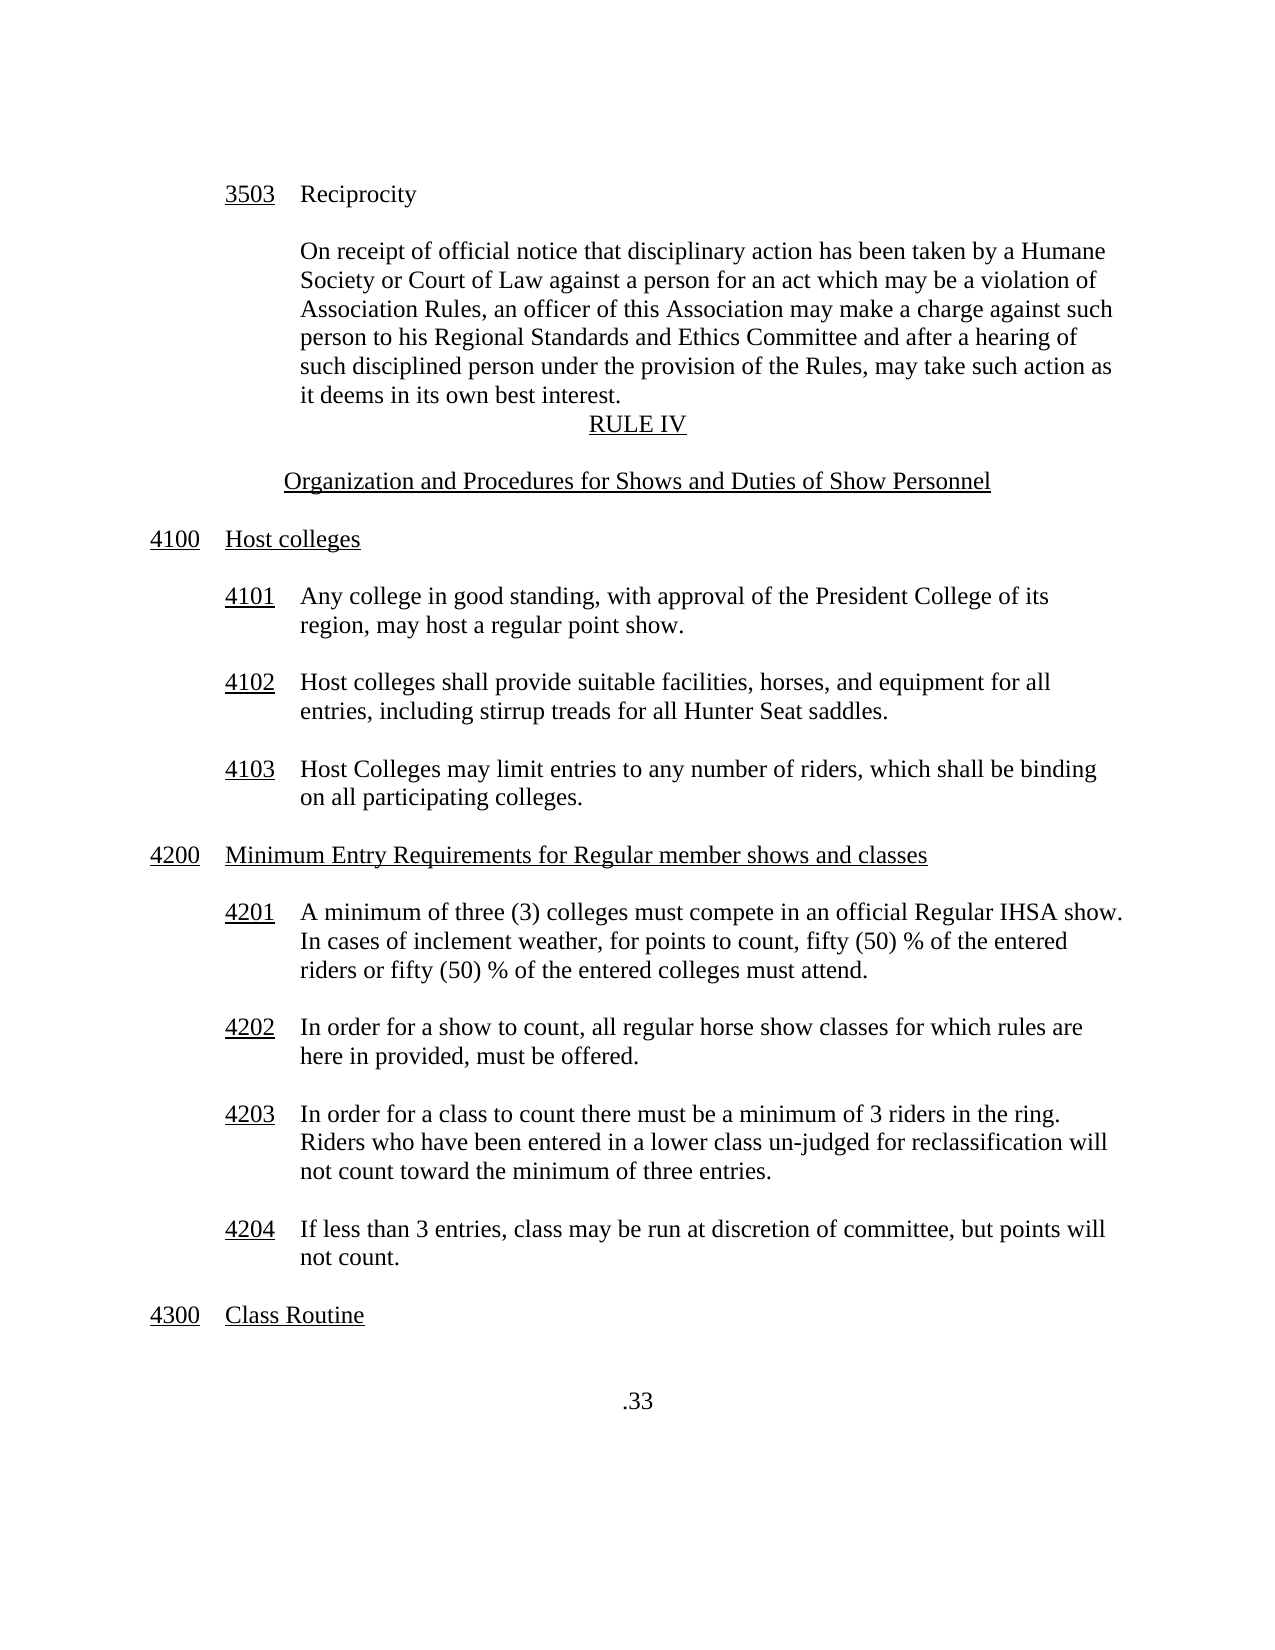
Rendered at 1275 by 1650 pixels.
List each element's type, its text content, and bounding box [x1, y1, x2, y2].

text RULE IV [150, 409, 1125, 437]
text 4100 Host colleges [150, 524, 1125, 552]
text 4202 In order for a show to count, all regular horse show classes for which rules are here in provided, must be offered. [225, 1012, 1125, 1070]
text 4300 Class Routine [150, 1300, 1125, 1329]
text Organization and Procedures for Shows and Duties of Show Personnel [150, 466, 1125, 495]
text 3503 Reciprocity [225, 179, 1125, 207]
text 4102 Host colleges shall provide suitable facilities, horses, and equipment for all entries, including stirrup treads for all Hunter Seat saddles. [225, 667, 1125, 725]
text 4204 If less than 3 entries, class may be run at discretion of committee, but points will not count. [225, 1214, 1125, 1271]
text 4201 A minimum of three (3) colleges must compete in an official Regular IHSA show. In cases of inclement weather, for points to count, fifty (50) % of the entered riders or fifty (50) % of the entered colleges must attend. [225, 897, 1125, 984]
text 4203 In order for a class to count there must be a minimum of 3 riders in the ring. Riders who have been entered in a lower class un-judged for reclassification will not count toward the minimum of three entries. [225, 1099, 1125, 1185]
text 4101 Any college in good standing, with approval of the President College of its region, may host a regular point show. [225, 581, 1125, 639]
text 4103 Host Colleges may limit entries to any number of riders, which shall be binding on all participating colleges. [225, 754, 1125, 811]
text On receipt of official notice that disciplinary action has been taken by a Humane Society or Court of Law against a person for an act which may be a violation of Association Rules, an officer of this Association may make a charge against such person to his Regional Standards and Ethics Committee and after a hearing of such disciplined person under the provision of the Rules, may take such action as it deems in its own best interest. [300, 236, 1125, 409]
text 4200 Minimum Entry Requirements for Regular member shows and classes [150, 840, 1125, 869]
